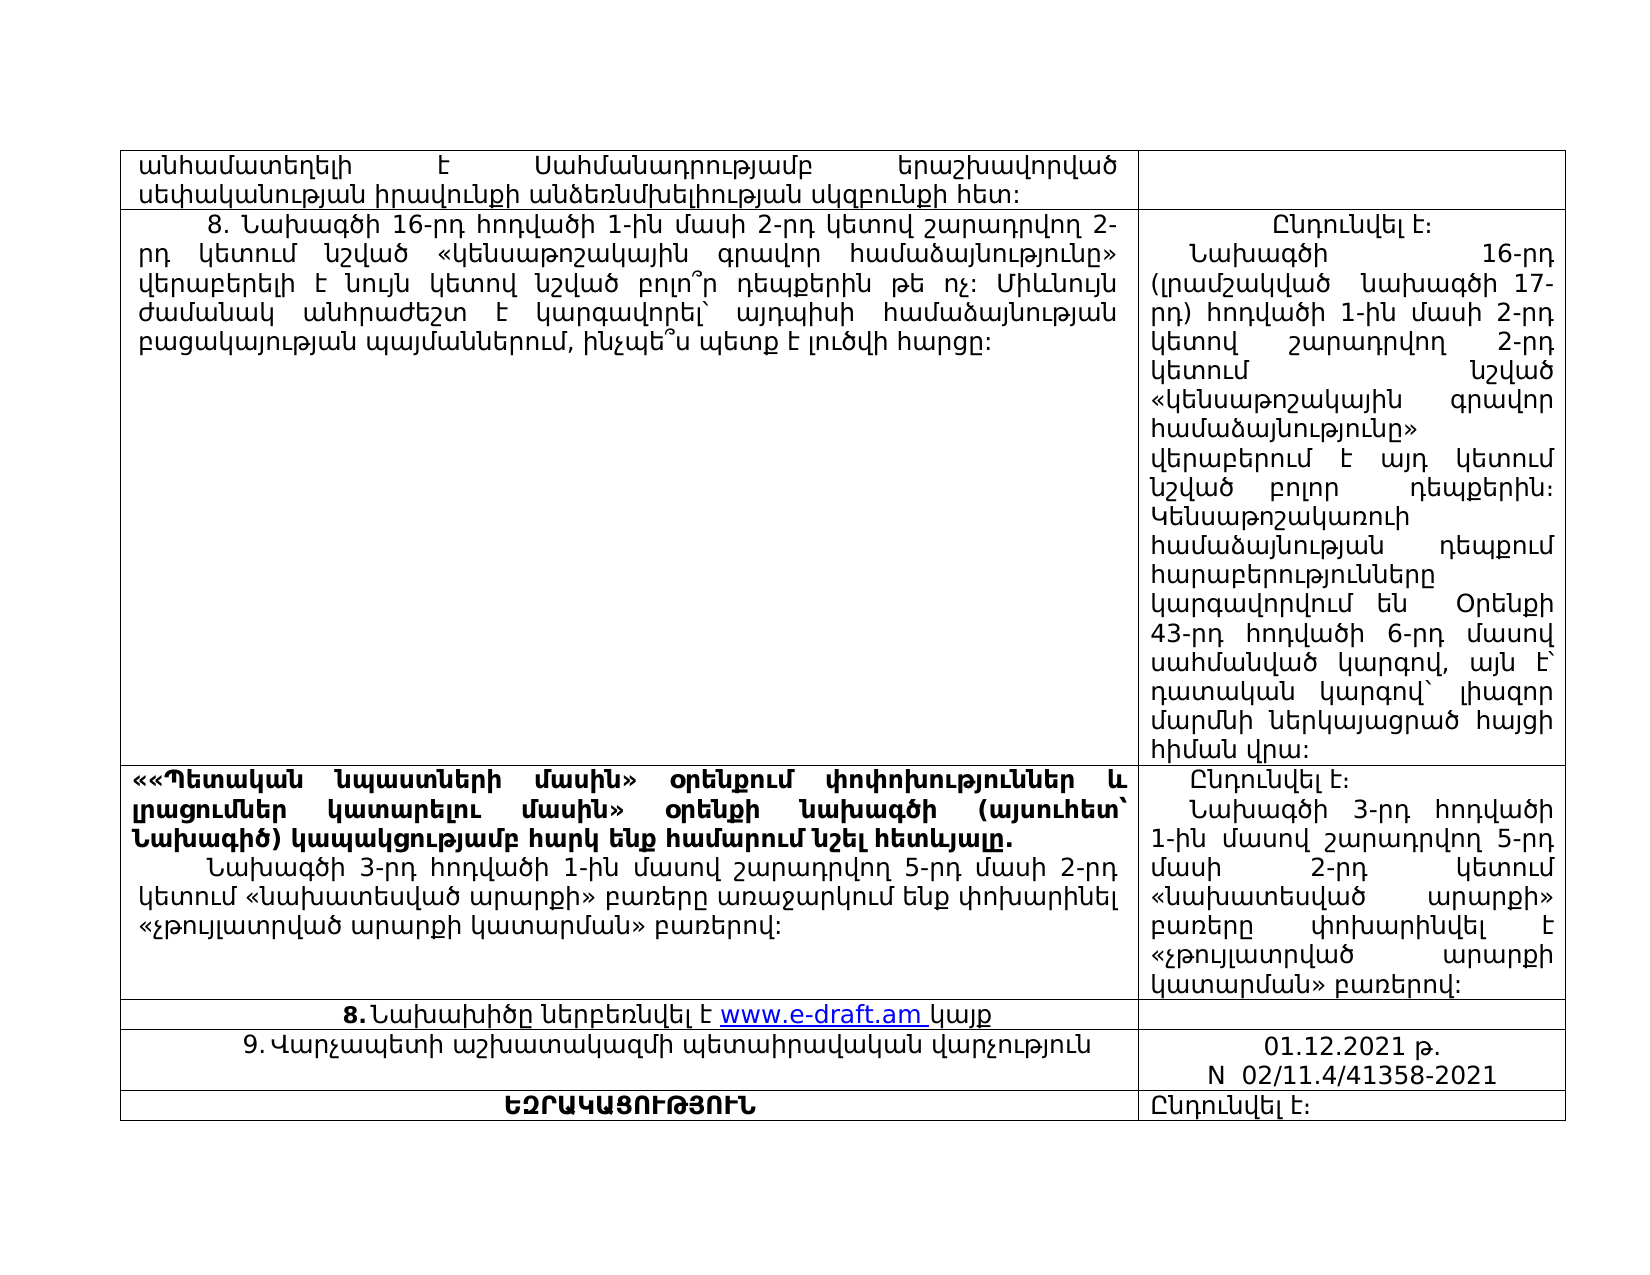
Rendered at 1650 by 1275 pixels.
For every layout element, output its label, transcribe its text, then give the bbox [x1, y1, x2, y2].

table_cell Նախախիծը ներբեռնվել է www.e-draft.am կայք [121, 1000, 1138, 1029]
table_cell [1139, 1000, 1565, 1029]
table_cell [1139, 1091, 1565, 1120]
table_cell ««Պետական նպաստների մասին» օրենքում փոփոխություններ և լրացումներ կատարելու մասին» օրենքի նախագծի (այսուհետ՝ Նախագիծ) կապակցությամբ հարկ ենք համարում նշել հետևյալը. Նախագծի 3-րդ հոդվածի 1-ին մասով շարադրվող 5-րդ մասի 2-րդ կետում «նախատեսված արարքի» բառերը առաջարկում ենք փոխարինել «չթույլատրված արարքի կատարման» բառերով: [121, 766, 1138, 999]
table_cell Ընդունվել է։ Նախագծի 16-րդ (լրամշակված նախագծի 17-րդ) հոդվածի 1-ին մասի 2-րդ կետով շարադրվող 2-րդ կետում նշված «կենսաթոշակային գրավոր համաձայնությունը» վերաբերում է այդ կետում նշված բոլոր դեպքերին։ Կենսաթոշակառուի համաձայնության դեպքում հարաբերությունները կարգավորվում են Օրենքի 43-րդ հոդվածի 6-րդ մասով սահմանված կարգով, այն է՝ դատական կարգով` լիազոր մարմնի ներկայացրած հայցի հիման վրա: [1139, 210, 1565, 764]
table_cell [121, 151, 1138, 209]
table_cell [1139, 151, 1565, 209]
table_cell 01.12.2021 թ․ N 02/11.4/41358-2021 [1139, 1030, 1565, 1090]
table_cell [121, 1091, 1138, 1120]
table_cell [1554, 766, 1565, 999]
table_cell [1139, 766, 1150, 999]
table_cell 8. Նախագծի 16-րդ հոդվածի 1-ին մասի 2-րդ կետով շարադրվող 2-րդ կետում նշված «կենսաթոշակային գրավոր համաձայնությունը» վերաբերելի է նույն կետով նշված բոլո՞ր դեպքերին թե ոչ: Միևնույն ժամանակ անհրաժեշտ է կարգավորել՝ այդպիսի համաձայնության բացակայության պայմաններում, ինչպե՞ս պետք է լուծվի հարցը: [121, 210, 1138, 764]
table_cell Վարչապետի աշխատակազմի պետաիրավական վարչություն [121, 1030, 1138, 1090]
